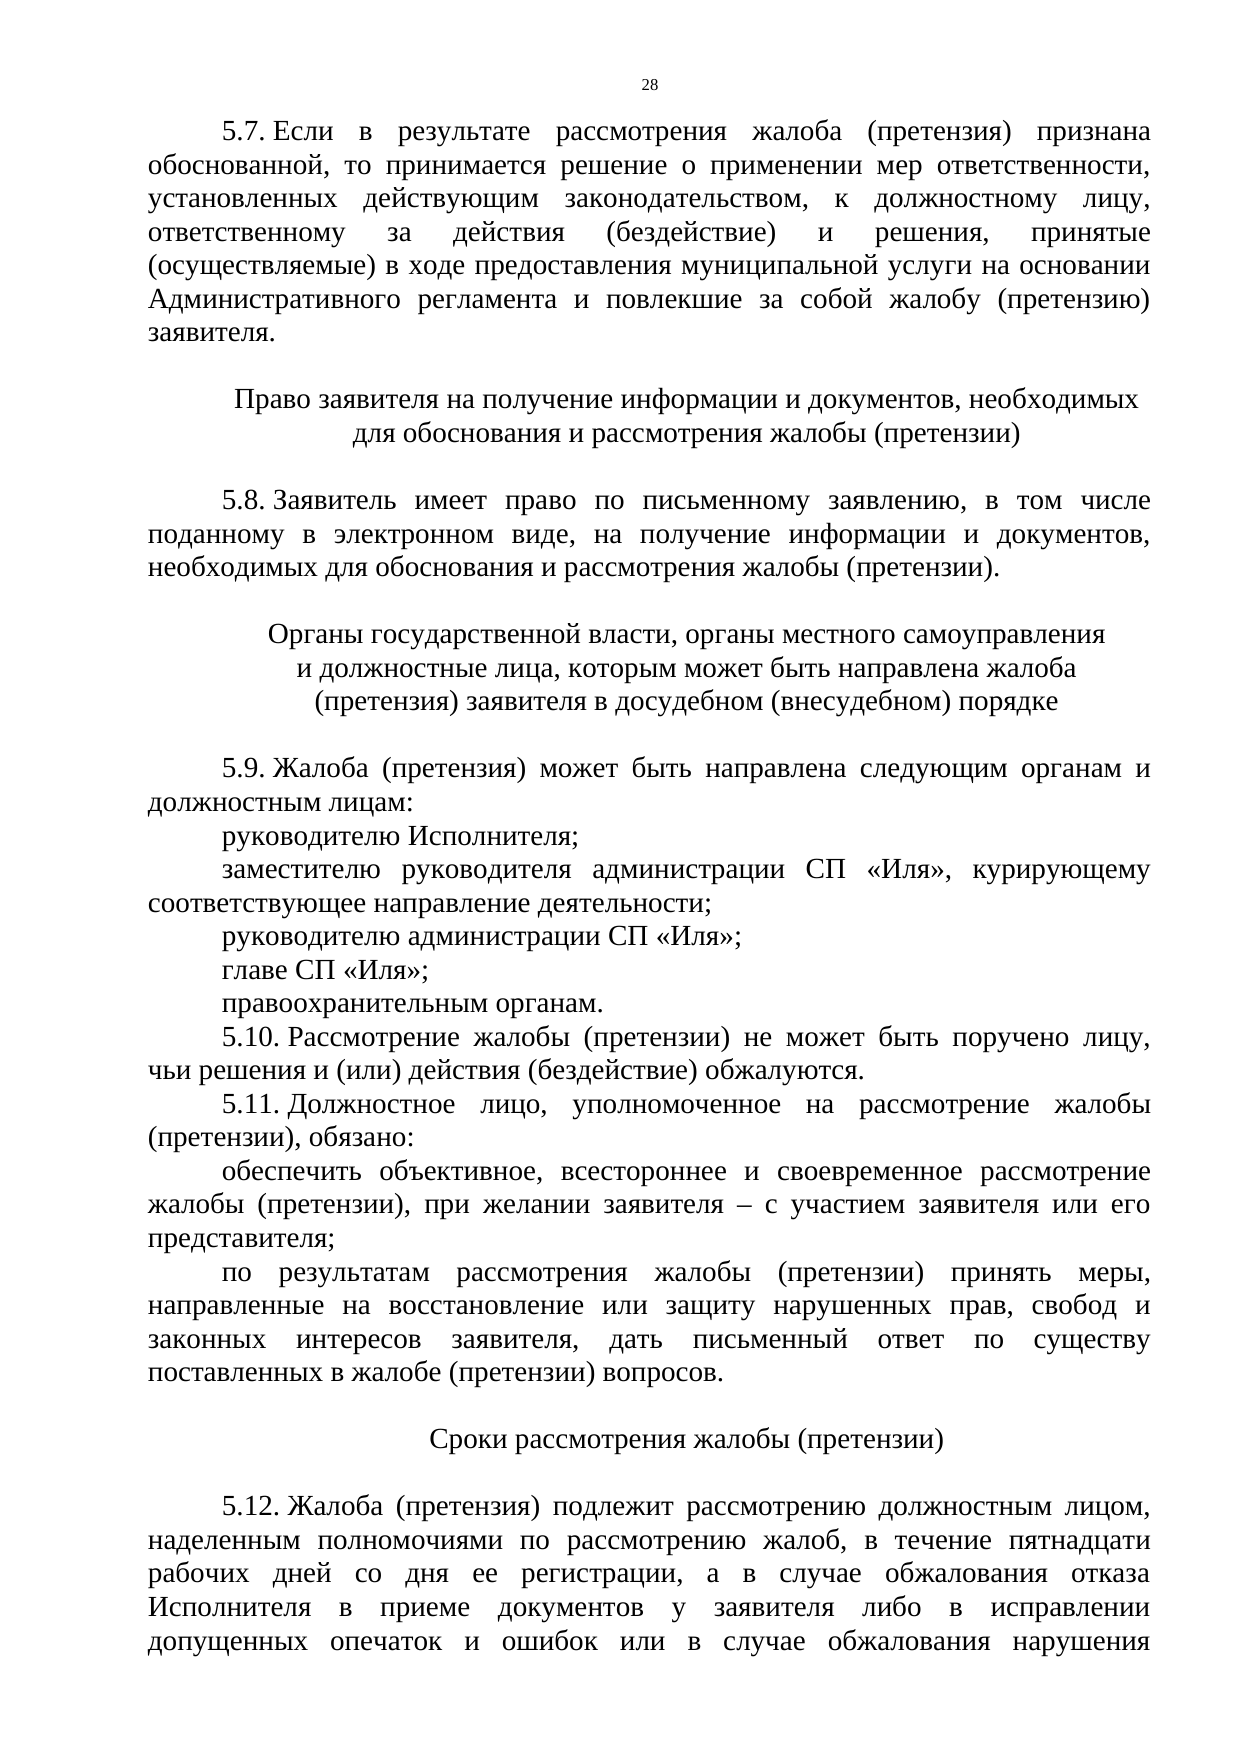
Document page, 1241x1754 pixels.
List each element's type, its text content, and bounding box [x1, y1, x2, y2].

text 5.8. Заявитель имеет право по письменному заявлению, в том числе поданному в электронном виде, на получение информации и документов, необходимых для обоснования и рассмотрения жалобы (претензии). [148, 482, 1152, 583]
text Сроки рассмотрения жалобы (претензии) [148, 1421, 1152, 1455]
text руководителю Исполнителя; [148, 818, 1152, 851]
text 5.9. Жалоба (претензия) может быть направлена следующим органам и должностным лицам: [148, 751, 1152, 818]
text руководителю администрации СП «Иля»; [148, 918, 1152, 952]
text 5.11. Должностное лицо, уполномоченное на рассмотрение жалобы (претензии), обязано: [148, 1086, 1152, 1153]
text (претензия) заявителя в досудебном (внесудебном) порядке [148, 683, 1152, 717]
text и должностные лица, которым может быть направлена жалоба [148, 650, 1152, 683]
text для обоснования и рассмотрения жалобы (претензии) [148, 415, 1152, 449]
text по результатам рассмотрения жалобы (претензии) принять меры, направленные на восстановление или защиту нарушенных прав, свобод и законных интересов заявителя, дать письменный ответ по существу поставленных в жалобе (претензии) вопросов. [148, 1254, 1152, 1388]
text правоохранительным органам. [148, 985, 1152, 1019]
text обеспечить объективное, всестороннее и своевременное рассмотрение жалобы (претензии), при желании заявителя – с участием заявителя или его представителя; [148, 1153, 1152, 1254]
text 5.7. Если в результате рассмотрения жалоба (претензия) признана обоснованной, то принимается решение о применении мер ответственности, установленных действующим законодательством, к должностному лицу, ответственному за действия (бездействие) и решения, принятые (осуществляемые) в ходе предоставления муниципальной услуги на основании Административного регламента и повлекшие за собой жалобу (претензию) заявителя. [148, 113, 1152, 348]
text 5.10. Рассмотрение жалобы (претензии) не может быть поручено лицу, чьи решения и (или) действия (бездействие) обжалуются. [148, 1019, 1152, 1086]
text Органы государственной власти, органы местного самоуправления [148, 616, 1152, 650]
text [148, 1488, 1152, 1656]
text главе СП «Иля»; [148, 952, 1152, 985]
text Право заявителя на получение информации и документов, необходимых [148, 382, 1152, 415]
text заместителю руководителя администрации СП «Иля», курирующему соответствующее направление деятельности; [148, 851, 1152, 918]
